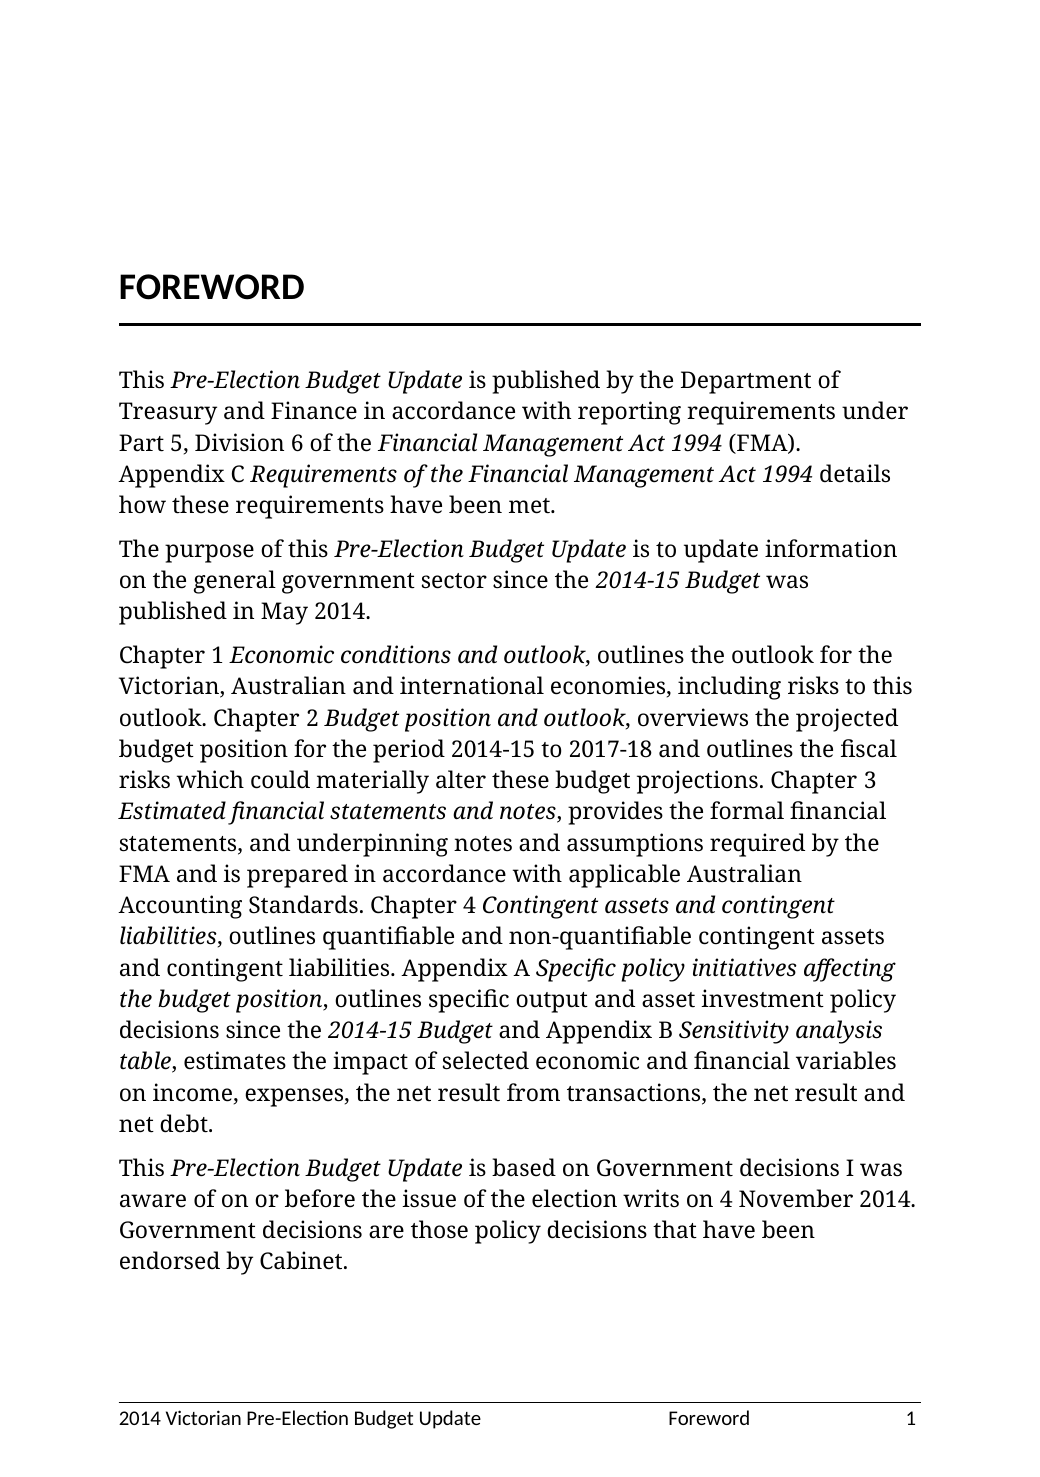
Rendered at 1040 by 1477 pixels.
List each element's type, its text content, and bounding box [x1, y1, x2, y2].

text Chapter 1 Economic conditions and outlook, outlines the outlook for the Victorian, Australian and international economies, including risks to this outlook. Chapter 2 Budget position and outlook, overviews the projected budget position for the period 2014-15 to 2017-18 and outlines the fiscal risks which could materially alter these budget projections. Chapter 3 Estimated financial statements and notes, provides the formal financial statements, and underpinning notes and assumptions required by the FMA and is prepared in accordance with applicable Australian Accounting Standards. Chapter 4 Contingent assets and contingent liabilities, outlines quantifiable and non-quantifiable contingent assets and contingent liabilities. Appendix A Specific policy initiatives affecting the budget position, outlines specific output and asset investment policy decisions since the 2014-15 Budget and Appendix B Sensitivity analysis table, estimates the impact of selected economic and financial variables on income, expenses, the net result from transactions, the net result and net debt. [118, 639, 921, 1139]
text This Pre-Election Budget Update is published by the Department of Treasury and Finance in accordance with reporting requirements under Part 5, Division 6 of the Financial Management Act 1994 (FMA). Appendix C Requirements of the Financial Management Act 1994 details how these requirements have been met. [118, 364, 921, 520]
text This Pre-Election Budget Update is based on Government decisions I was aware of on or before the issue of the election writs on 4 November 2014. Government decisions are those policy decisions that have been endorsed by Cabinet. [118, 1151, 921, 1276]
subtitle Foreword [118, 263, 921, 326]
text The purpose of this Pre-Election Budget Update is to update information on the general government sector since the 2014-15 Budget was published in May 2014. [118, 533, 921, 626]
